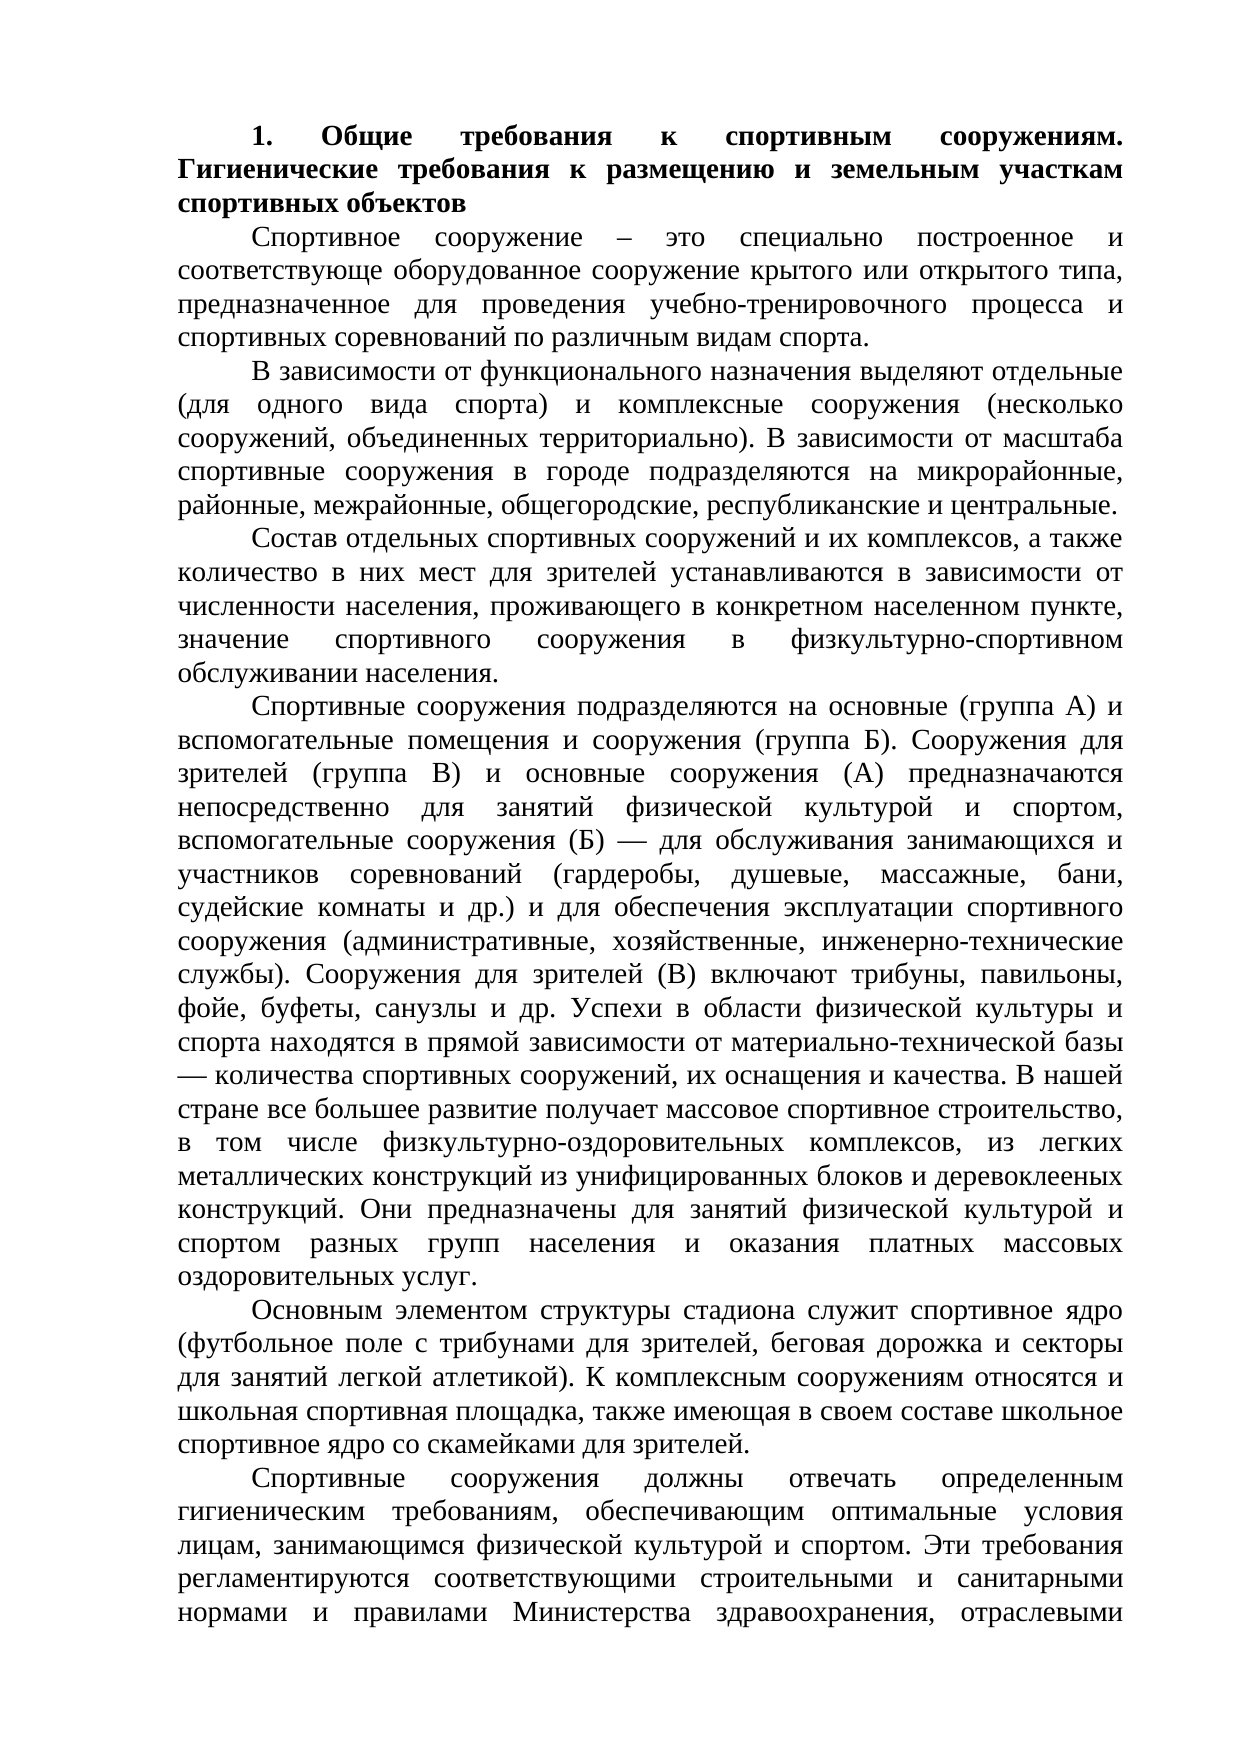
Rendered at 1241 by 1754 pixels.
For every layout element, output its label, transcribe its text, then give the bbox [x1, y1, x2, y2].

text Состав отдельных спортивных сооружений и их комплексов, а также количество в них мест для зрителей устанавливаются в зависимости от численности населения, проживающего в конкретном населенном пункте, значение спортивного сооружения в физкультурно-спортивном обслуживании населения. [177, 521, 1124, 688]
text Основным элементом структуры стадиона служит спортивное ядро (футбольное поле с трибунами для зрителей, беговая дорожка и секторы для занятий легкой атлетикой). К комплексным сооружениям относятся и школьная спортивная площадка, также имеющая в своем составе школьное спортивное ядро со скамейками для зрителей. [177, 1292, 1124, 1460]
text 1. Общие требования к спортивным сооружениям. Гигиенические требования к размещению и земельным участкам спортивных объектов [177, 118, 1124, 219]
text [177, 1460, 1124, 1627]
text В зависимости от функционального назначения выделяют отдельные (для одного вида спорта) и комплексные сооружения (несколько сооружений, объединенных территориально). В зависимости от масштаба спортивные сооружения в городе подразделяются на микрорайонные, районные, межрайонные, общегородские, республиканские и центральные. [177, 353, 1124, 521]
text Спортивные сооружения подразделяются на основные (группа А) и вспомогательные помещения и сооружения (группа Б). Сооружения для зрителей (группа В) и основные сооружения (А) предназначаются непосредственно для занятий физической культурой и спортом, вспомогательные сооружения (Б) — для обслуживания занимающихся и участников соревнований (гардеробы, душевые, массажные, бани, судейские комнаты и др.) и для обеспечения эксплуатации спортивного сооружения (административные, хозяйственные, инженерно-технические службы). Сооружения для зрителей (В) включают трибуны, павильоны, фойе, буфеты, санузлы и др. Успехи в области физической культуры и спорта находятся в прямой зависимости от материально-технической базы — количества спортивных сооружений, их оснащения и качества. В нашей стране все большее развитие получает массовое спортивное строительство, в том числе физкультурно-оздоровительных комплексов, из легких металлических конструкций из унифицированных блоков и деревоклееных конструкций. Они предназначены для занятий физической культурой и спортом разных групп населения и оказания платных массовых оздоровительных услуг. [177, 688, 1124, 1292]
text Спортивное сооружение – это специально построенное и соответствующе оборудованное сооружение крытого или открытого типа, предназначенное для проведения учебно-тренировочного процесса и спортивных соревнований по различным видам спорта. [177, 219, 1124, 353]
